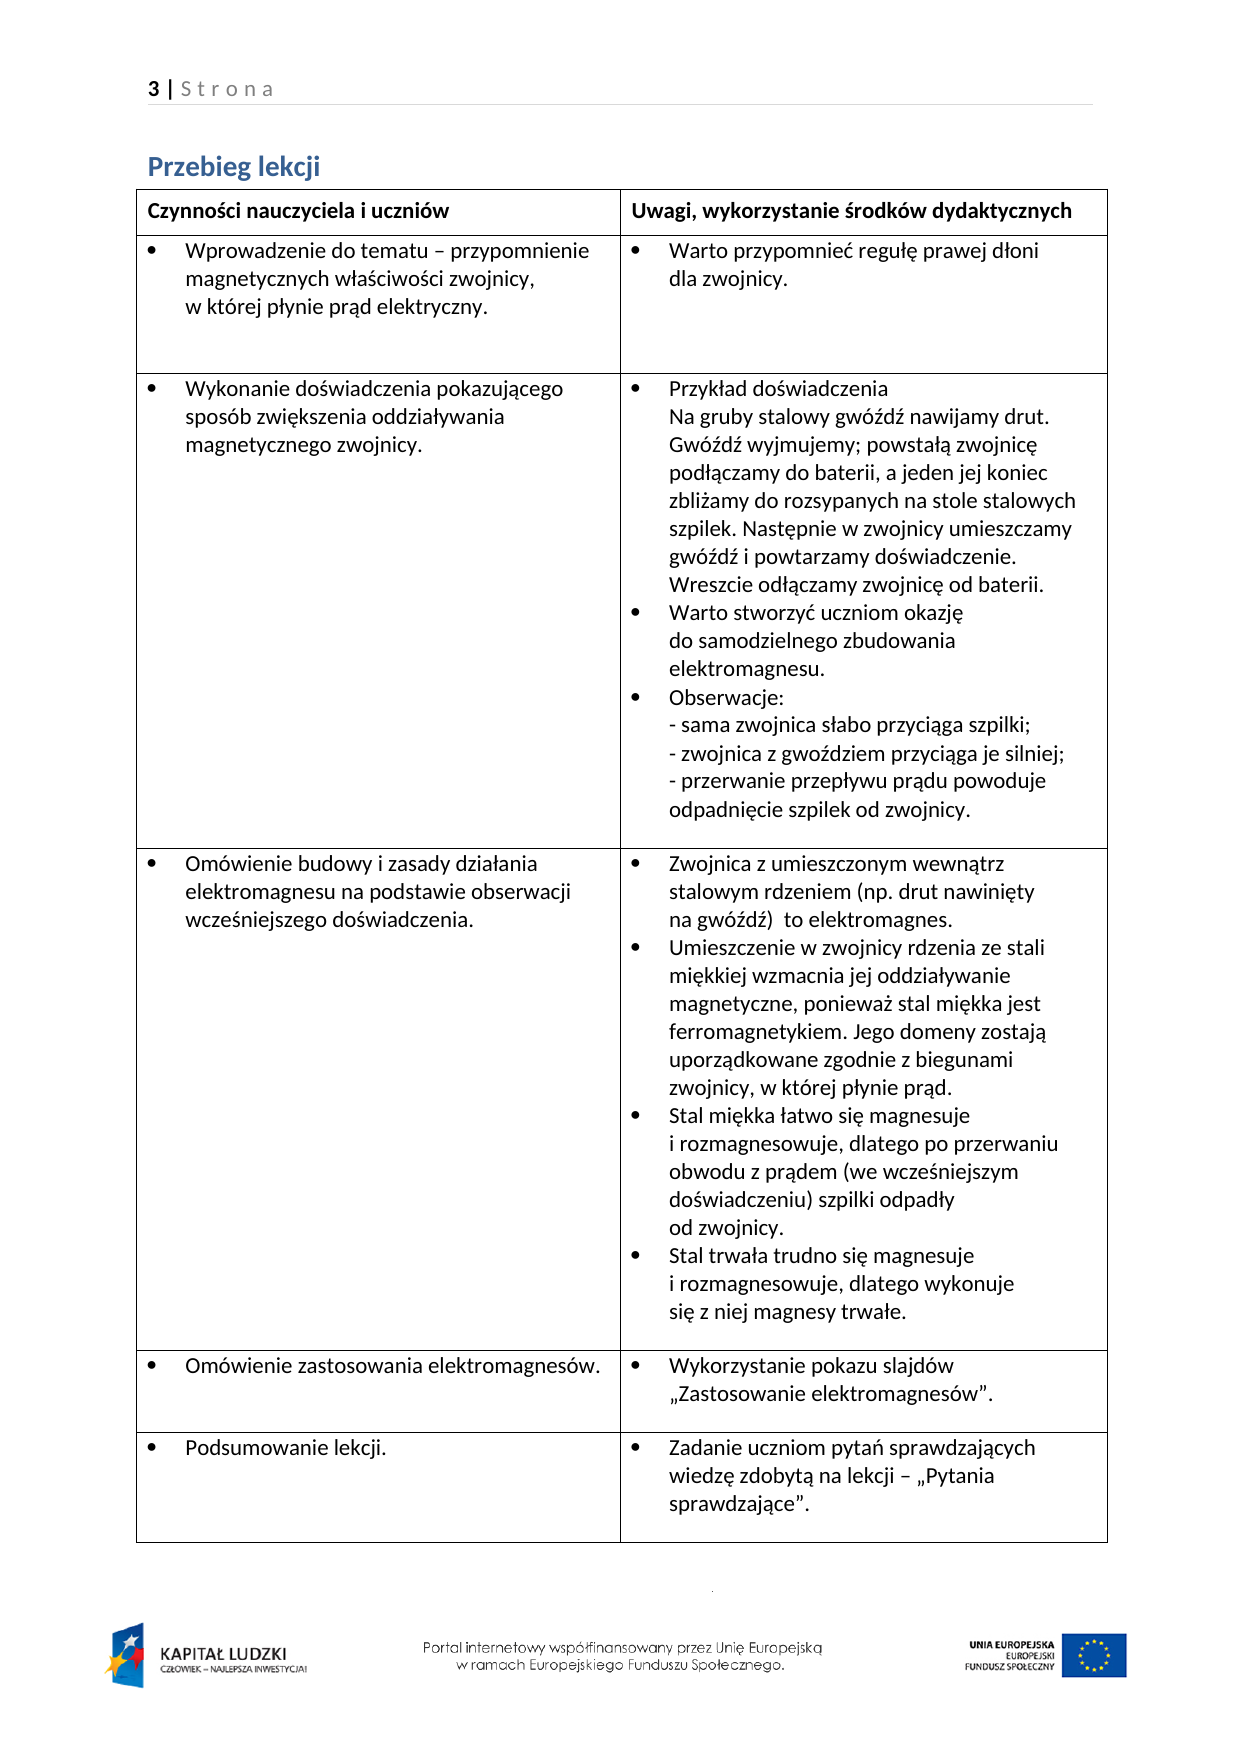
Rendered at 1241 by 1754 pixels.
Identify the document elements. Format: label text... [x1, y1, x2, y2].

table_header Czynności nauczyciela i uczniów [137, 190, 620, 235]
table_cell Warto przypomnieć regułę prawej dłoni dla zwojnicy. [621, 236, 1107, 373]
table_cell Wykonanie doświadczenia pokazującego sposób zwiększenia oddziaływania magnetycznego zwojnicy. [137, 374, 620, 848]
subtitle Przebieg lekcji [148, 148, 1093, 183]
table_cell Omówienie budowy i zasady działania elektromagnesu na podstawie obserwacji wcześniejszego doświadczenia. [137, 849, 620, 1350]
table_header Uwagi, wykorzystanie środków dydaktycznych [621, 190, 1107, 235]
table_cell Omówienie zastosowania elektromagnesów. [137, 1351, 620, 1432]
table_cell Wprowadzenie do tematu – przypomnienie magnetycznych właściwości zwojnicy, w której płynie prąd elektryczny. [137, 236, 620, 373]
table_cell Podsumowanie lekcji. [137, 1433, 620, 1542]
picture [68, 1591, 1163, 1722]
table_cell Zadanie uczniom pytań sprawdzających wiedzę zdobytą na lekcji – „Pytania sprawdzające”. [621, 1433, 1107, 1542]
table_cell Zwojnica z umieszczonym wewnątrz stalowym rdzeniem (np. drut nawinięty na gwóźdź) to elektromagnes. Umieszczenie w zwojnicy rdzenia ze stali miękkiej wzmacnia jej oddziaływanie magnetyczne, ponieważ stal miękka jest ferromagnetykiem. Jego domeny zostają uporządkowane zgodnie z biegunami zwojnicy, w której płynie prąd. Stal miękka łatwo się magnesuje i rozmagnesowuje, dlatego po przerwaniu obwodu z prądem (we wcześniejszym doświadczeniu) szpilki odpadły od zwojnicy. Stal trwała trudno się magnesuje i rozmagnesowuje, dlatego wykonuje się z niej magnesy trwałe. [621, 849, 1107, 1350]
table_cell Przykład doświadczenia Na gruby stalowy gwóźdź nawijamy drut. Gwóźdź wyjmujemy; powstałą zwojnicę podłączamy do baterii, a jeden jej koniec zbliżamy do rozsypanych na stole stalowych szpilek. Następnie w zwojnicy umieszczamy gwóźdź i powtarzamy doświadczenie. Wreszcie odłączamy zwojnicę od baterii. Warto stworzyć uczniom okazję do samodzielnego zbudowania elektromagnesu. Obserwacje: - sama zwojnica słabo przyciąga szpilki; - zwojnica z gwoździem przyciąga je silniej; - przerwanie przepływu prądu powoduje odpadnięcie szpilek od zwojnicy. [621, 374, 1107, 848]
table_cell Wykorzystanie pokazu slajdów „Zastosowanie elektromagnesów”. [621, 1351, 1107, 1432]
